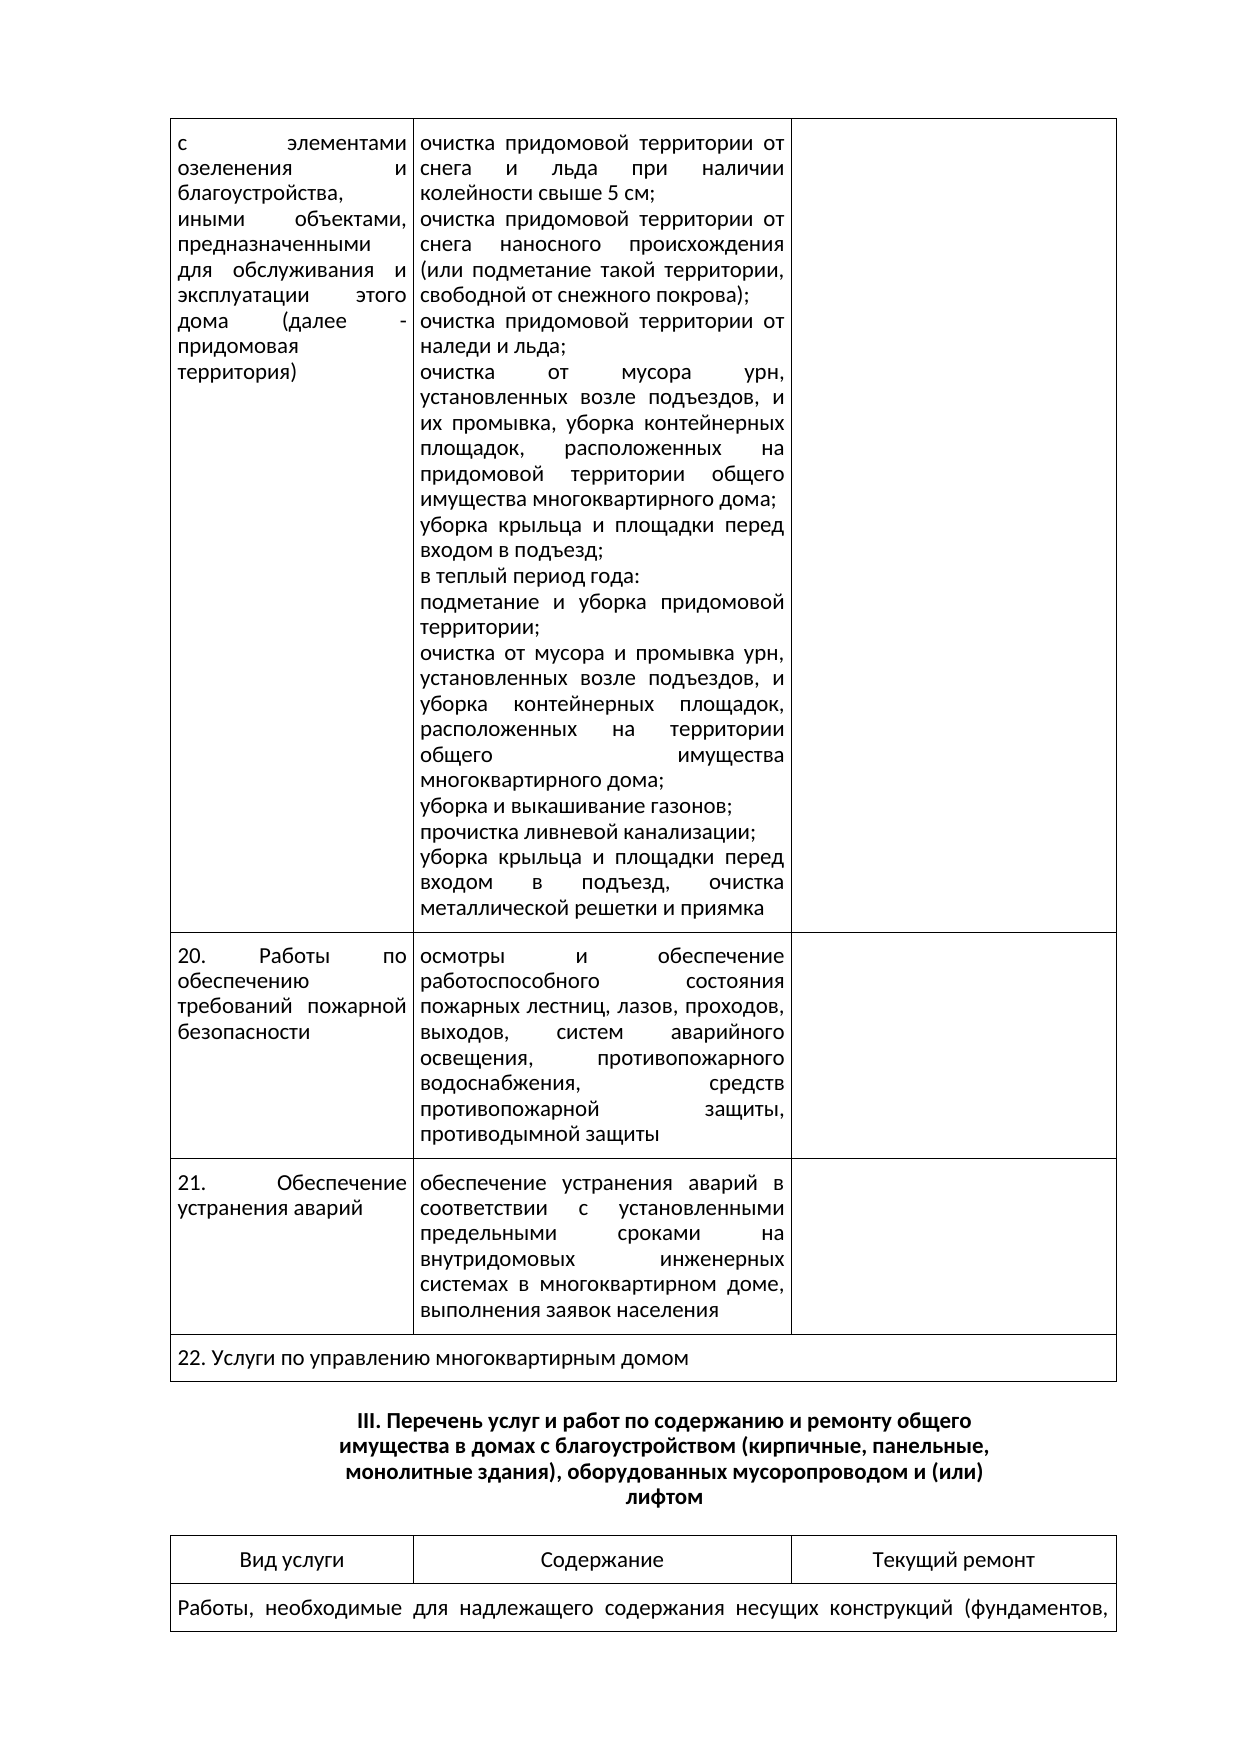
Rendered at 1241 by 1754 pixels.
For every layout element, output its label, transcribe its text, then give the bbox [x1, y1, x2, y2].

table_cell 22. Услуги по управлению многоквартирным домом [171, 1335, 1116, 1381]
table_header Вид услуги [171, 1536, 413, 1583]
table_header Содержание [414, 1536, 791, 1583]
table_cell 21. Обеспечение устранения аварий [171, 1159, 413, 1333]
text имущества в домах с благоустройством (кирпичные, панельные, [177, 1433, 1152, 1459]
table_cell осмотры и обеспечение работоспособного состояния пожарных лестниц, лазов, проходов, выходов, систем аварийного освещения, противопожарного водоснабжения, средств противопожарной защиты, противодымной защиты [414, 933, 791, 1158]
table_cell [792, 119, 1116, 932]
text лифтом [177, 1484, 1152, 1510]
table_cell обеспечение устранения аварий в соответствии с установленными предельными сроками на внутридомовых инженерных системах в многоквартирном доме, выполнения заявок населения [414, 1159, 791, 1333]
table_header Текущий ремонт [792, 1536, 1116, 1583]
text III. Перечень услуг и работ по содержанию и ремонту общего [177, 1408, 1152, 1433]
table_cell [171, 119, 413, 932]
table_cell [171, 1584, 1116, 1631]
table_cell [792, 1159, 1116, 1333]
table_cell 20. Работы по обеспечению требований пожарной безопасности [171, 933, 413, 1158]
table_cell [414, 119, 791, 932]
table_cell [792, 933, 1116, 1158]
text монолитные здания), оборудованных мусоропроводом и (или) [177, 1459, 1152, 1484]
